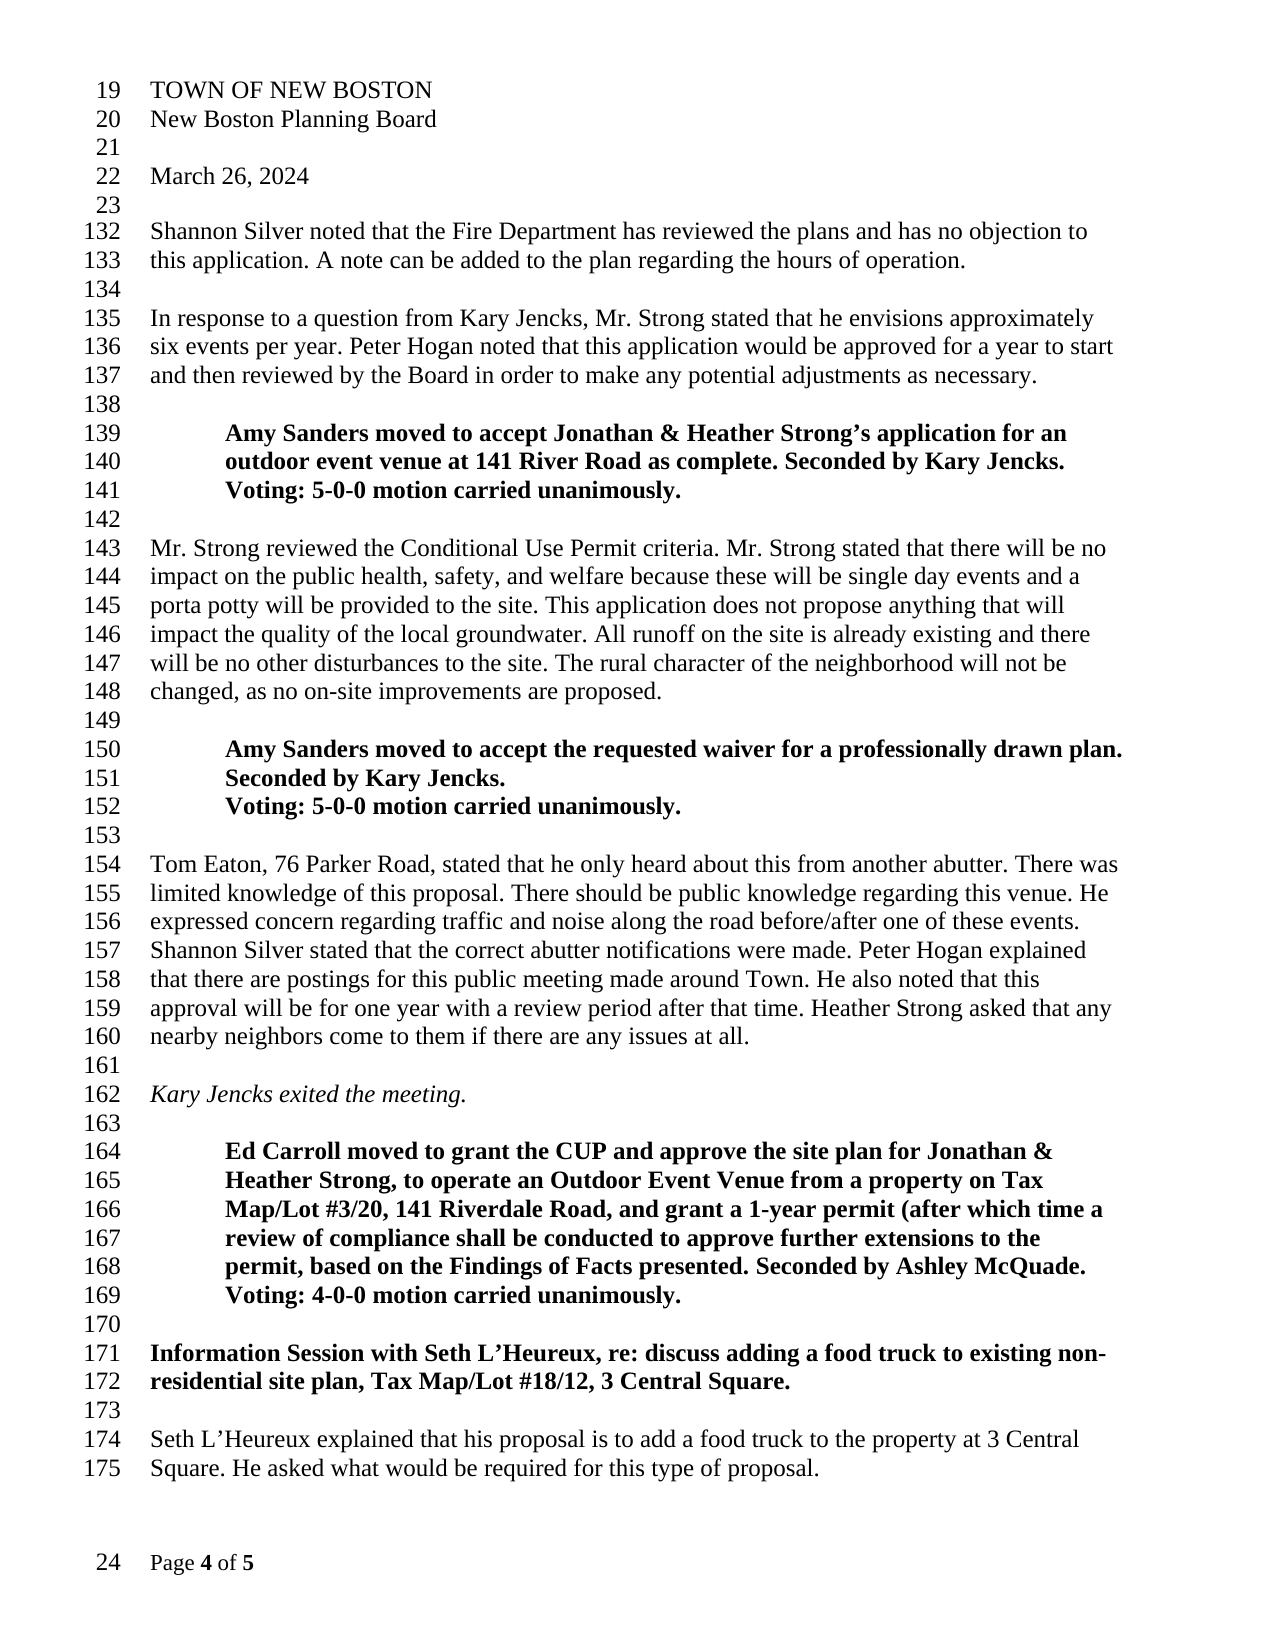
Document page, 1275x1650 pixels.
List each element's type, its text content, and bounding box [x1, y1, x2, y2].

text Voting: 4-0-0 motion carried unanimously. [225, 1280, 1125, 1309]
text Seth L’Heureux explained that his proposal is to add a food truck to the property at 3 Central Square. He asked what would be required for this type of proposal. [150, 1424, 1125, 1481]
text Tom Eaton, 76 Parker Road, stated that he only heard about this from another abutter. There was limited knowledge of this proposal. There should be public knowledge regarding this venue. He expressed concern regarding traffic and noise along the road before/after one of these events. Shannon Silver stated that the correct abutter notifications were made. Peter Hogan explained that there are postings for this public meeting made around Town. He also noted that this approval will be for one year with a review period after that time. Heather Strong asked that any nearby neighbors come to them if there are any issues at all. [150, 849, 1125, 1050]
text Information Session with Seth L’Heureux, re: discuss adding a food truck to existing non- residential site plan, Tax Map/Lot #18/12, 3 Central Square. [150, 1338, 1125, 1395]
text Voting: 5-0-0 motion carried unanimously. [225, 791, 1125, 820]
text Ed Carroll moved to grant the CUP and approve the site plan for Jonathan & Heather Strong, to operate an Outdoor Event Venue from a property on Tax Map/Lot #3/20, 141 Riverdale Road, and grant a 1-year permit (after which time a review of compliance shall be conducted to approve further extensions to the permit, based on the Findings of Facts presented. Seconded by Ashley McQuade. [225, 1136, 1125, 1280]
text In response to a question from Kary Jencks, Mr. Strong stated that he envisions approximately six events per year. Peter Hogan noted that this application would be approved for a year to start and then reviewed by the Board in order to make any potential adjustments as necessary. [150, 303, 1125, 389]
text Amy Sanders moved to accept the requested waiver for a professionally drawn plan. Seconded by Kary Jencks. [225, 734, 1125, 791]
text Amy Sanders moved to accept Jonathan & Heather Strong’s application for an outdoor event venue at 141 River Road as complete. Seconded by Kary Jencks. [225, 418, 1125, 475]
text Mr. Strong reviewed the Conditional Use Permit criteria. Mr. Strong stated that there will be no impact on the public health, safety, and welfare because these will be single day events and a porta potty will be provided to the site. This application does not propose anything that will impact the quality of the local groundwater. All runoff on the site is already existing and there will be no other disturbances to the site. The rural character of the neighborhood will not be changed, as no on-site improvements are proposed. [150, 533, 1125, 705]
text Kary Jencks exited the meeting. [150, 1079, 1125, 1108]
text Voting: 5-0-0 motion carried unanimously. [225, 475, 1125, 504]
text Shannon Silver noted that the Fire Department has reviewed the plans and has no objection to this application. A note can be added to the plan regarding the hours of operation. [150, 216, 1125, 274]
